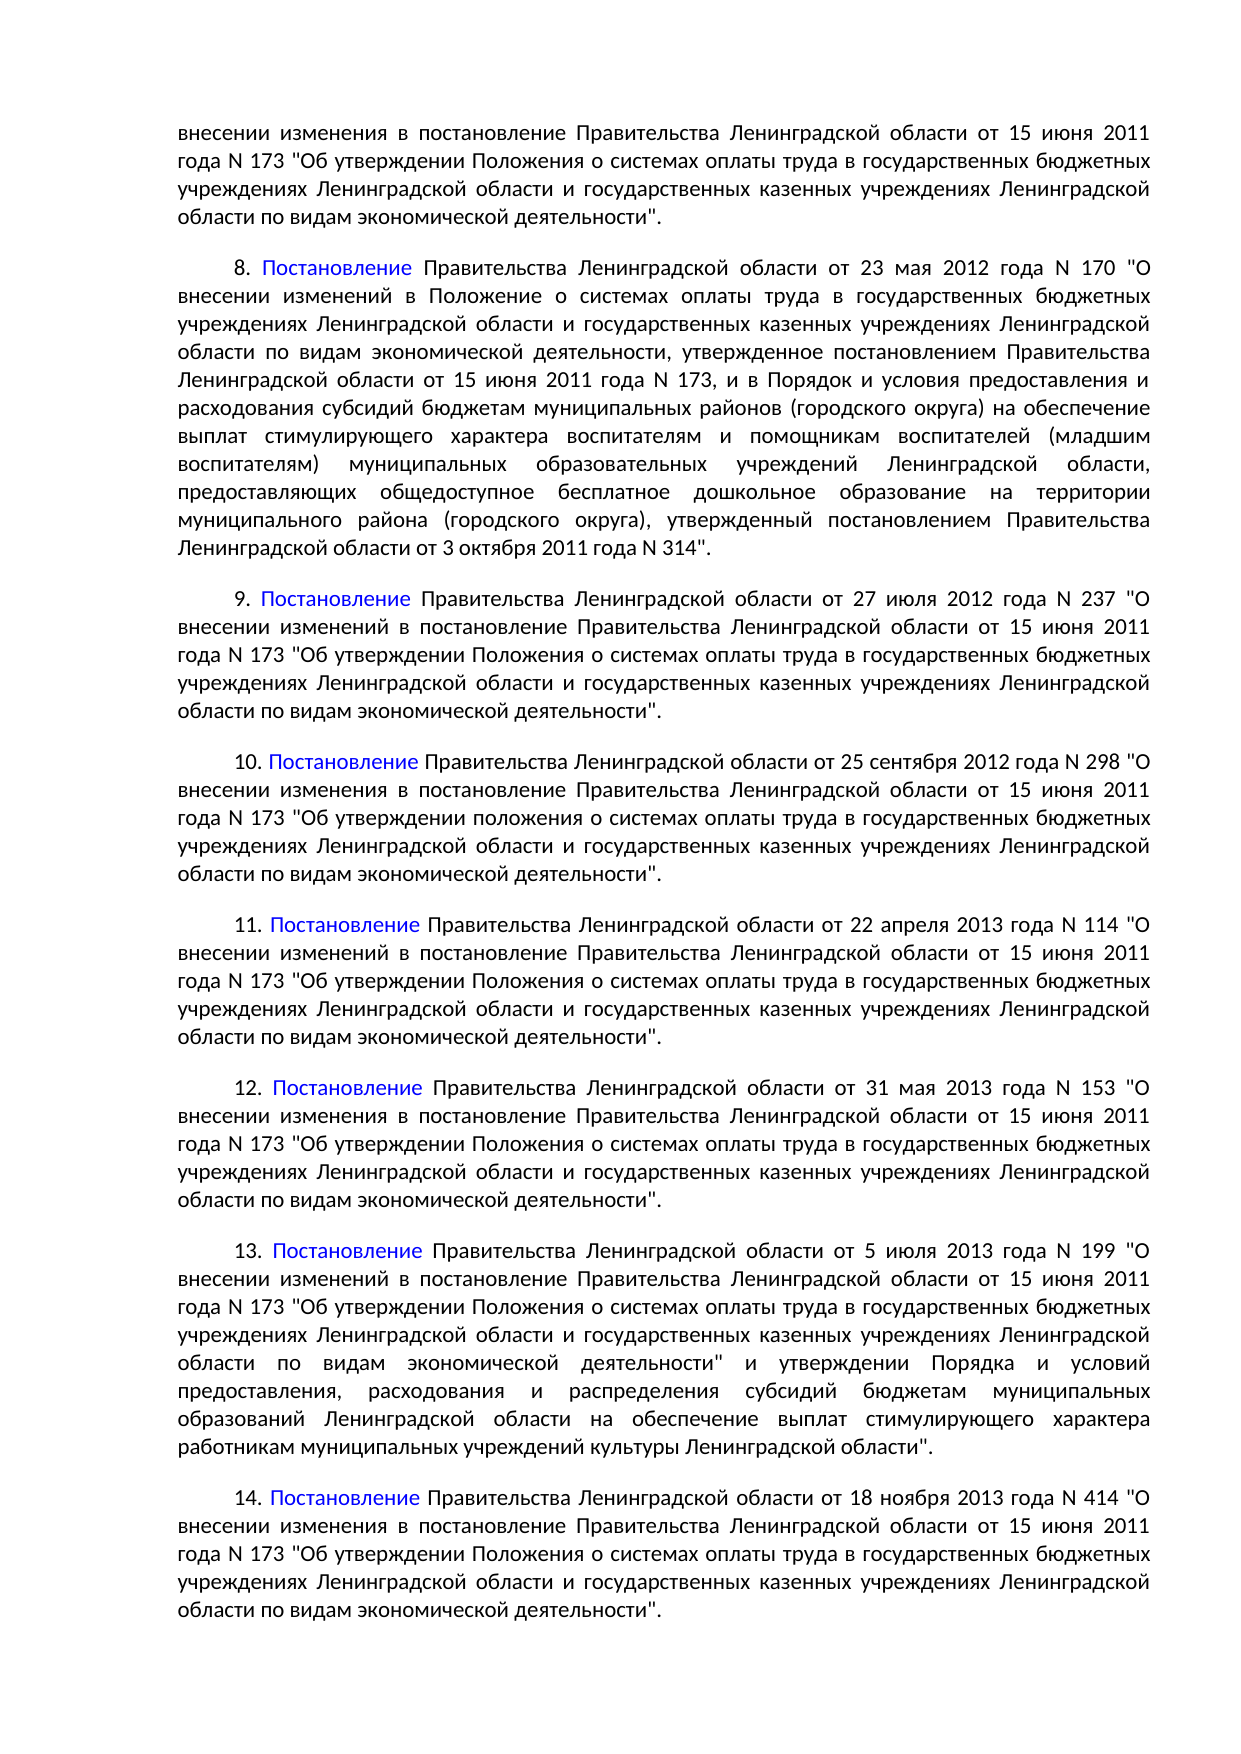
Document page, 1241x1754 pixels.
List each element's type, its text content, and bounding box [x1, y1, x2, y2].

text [177, 118, 1152, 230]
text 13. Постановление Правительства Ленинградской области от 5 июля 2013 года N 199 "О внесении изменений в постановление Правительства Ленинградской области от 15 июня 2011 года N 173 "Об утверждении Положения о системах оплаты труда в государственных бюджетных учреждениях Ленинградской области и государственных казенных учреждениях Ленинградской области по видам экономической деятельности" и утверждении Порядка и условий предоставления, расходования и распределения субсидий бюджетам муниципальных образований Ленинградской области на обеспечение выплат стимулирующего характера работникам муниципальных учреждений культуры Ленинградской области". [177, 1236, 1152, 1461]
text 10. Постановление Правительства Ленинградской области от 25 сентября 2012 года N 298 "О внесении изменения в постановление Правительства Ленинградской области от 15 июня 2011 года N 173 "Об утверждении положения о системах оплаты труда в государственных бюджетных учреждениях Ленинградской области и государственных казенных учреждениях Ленинградской области по видам экономической деятельности". [177, 747, 1152, 887]
text 11. Постановление Правительства Ленинградской области от 22 апреля 2013 года N 114 "О внесении изменений в постановление Правительства Ленинградской области от 15 июня 2011 года N 173 "Об утверждении Положения о системах оплаты труда в государственных бюджетных учреждениях Ленинградской области и государственных казенных учреждениях Ленинградской области по видам экономической деятельности". [177, 910, 1152, 1050]
text 8. Постановление Правительства Ленинградской области от 23 мая 2012 года N 170 "О внесении изменений в Положение о системах оплаты труда в государственных бюджетных учреждениях Ленинградской области и государственных казенных учреждениях Ленинградской области по видам экономической деятельности, утвержденное постановлением Правительства Ленинградской области от 15 июня 2011 года N 173, и в Порядок и условия предоставления и расходования субсидий бюджетам муниципальных районов (городского округа) на обеспечение выплат стимулирующего характера воспитателям и помощникам воспитателей (младшим воспитателям) муниципальных образовательных учреждений Ленинградской области, предоставляющих общедоступное бесплатное дошкольное образование на территории муниципального района (городского округа), утвержденный постановлением Правительства Ленинградской области от 3 октября 2011 года N 314". [177, 253, 1152, 561]
text 9. Постановление Правительства Ленинградской области от 27 июля 2012 года N 237 "О внесении изменений в постановление Правительства Ленинградской области от 15 июня 2011 года N 173 "Об утверждении Положения о системах оплаты труда в государственных бюджетных учреждениях Ленинградской области и государственных казенных учреждениях Ленинградской области по видам экономической деятельности". [177, 584, 1152, 724]
text 14. Постановление Правительства Ленинградской области от 18 ноября 2013 года N 414 "О внесении изменения в постановление Правительства Ленинградской области от 15 июня 2011 года N 173 "Об утверждении Положения о системах оплаты труда в государственных бюджетных учреждениях Ленинградской области и государственных казенных учреждениях Ленинградской области по видам экономической деятельности". [177, 1483, 1152, 1623]
text 12. Постановление Правительства Ленинградской области от 31 мая 2013 года N 153 "О внесении изменения в постановление Правительства Ленинградской области от 15 июня 2011 года N 173 "Об утверждении Положения о системах оплаты труда в государственных бюджетных учреждениях Ленинградской области и государственных казенных учреждениях Ленинградской области по видам экономической деятельности". [177, 1073, 1152, 1213]
